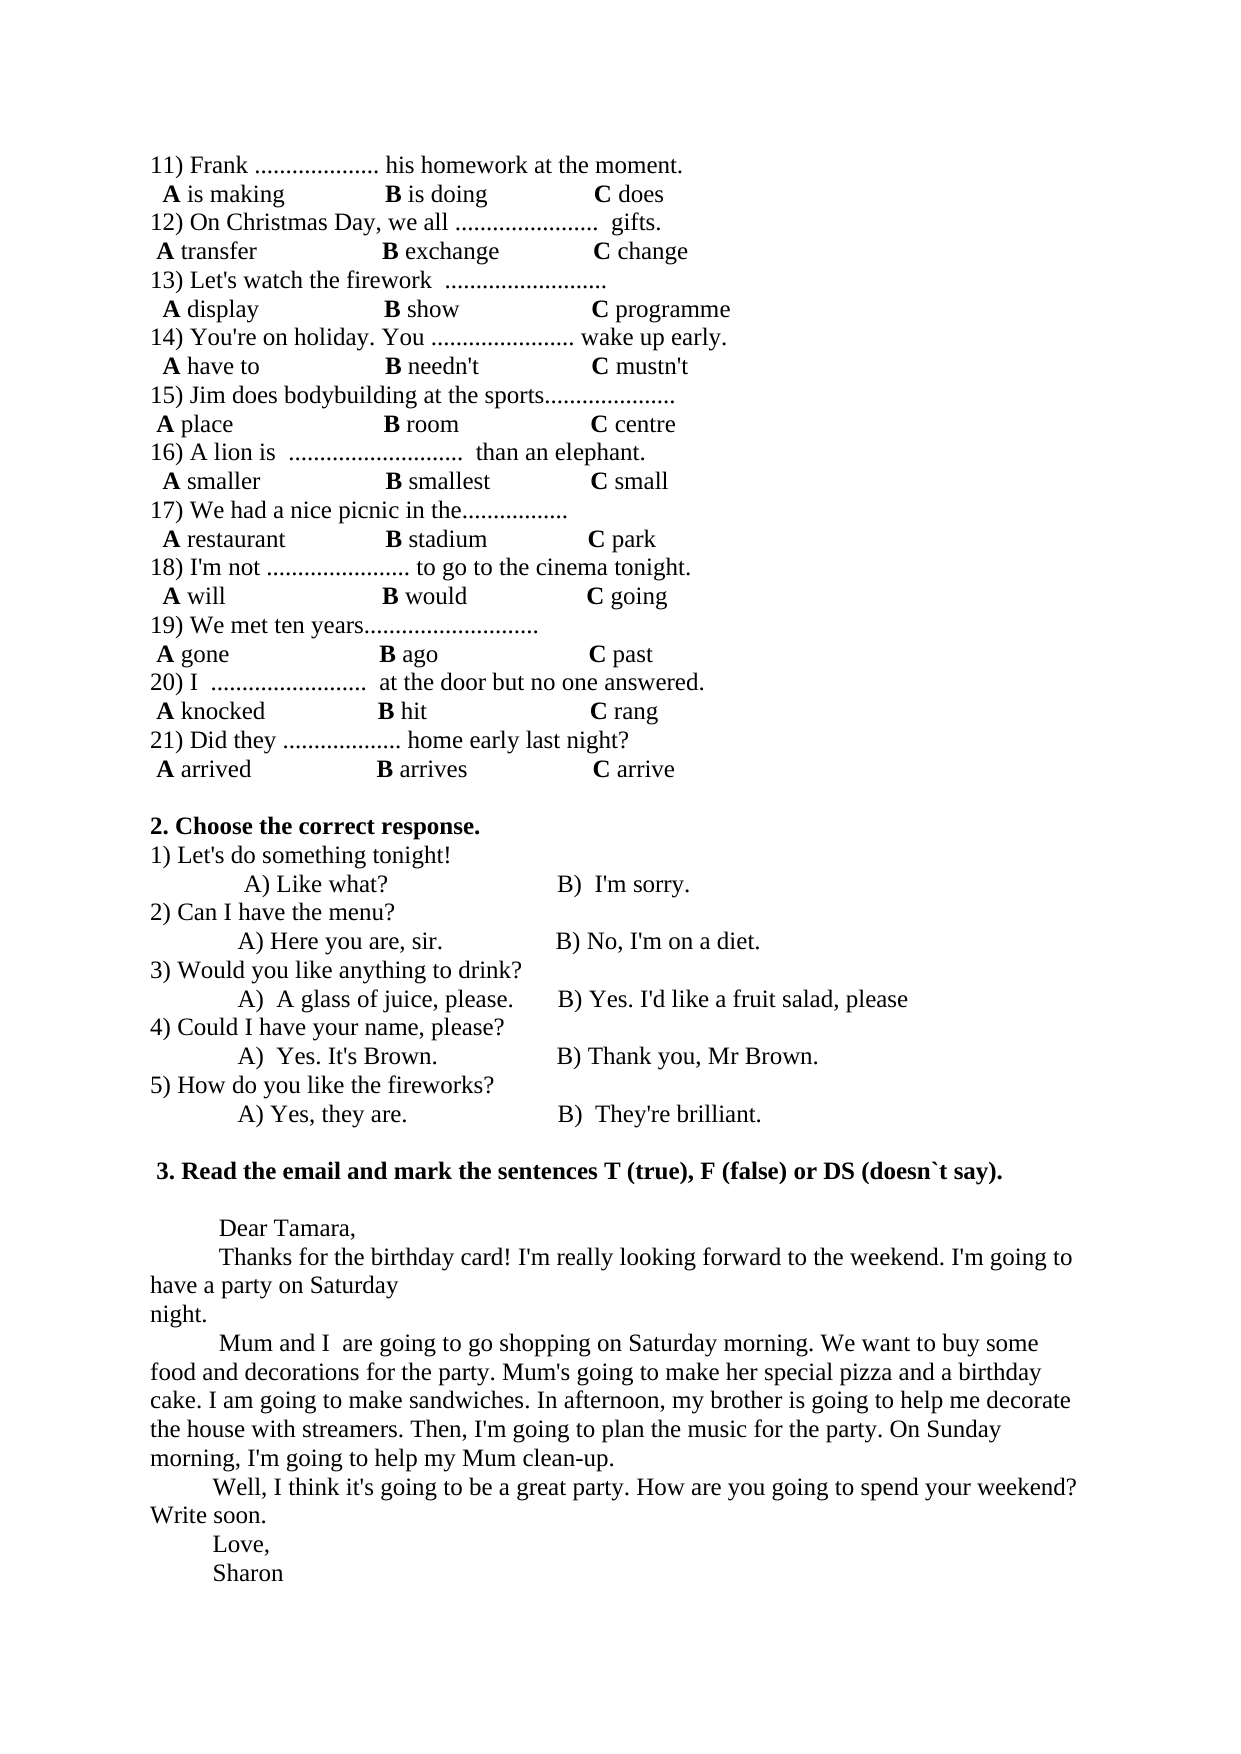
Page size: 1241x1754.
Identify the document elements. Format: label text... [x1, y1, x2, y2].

text A knocked B hit C rang [150, 696, 1090, 725]
text A place B room C centre [150, 409, 1090, 437]
text 2. Choose the correct response. [150, 811, 1090, 840]
text A) Here you are, sir. B) No, I'm on a diet. [150, 926, 1090, 955]
text Sharon [150, 1558, 1090, 1587]
text 3. Read the email and mark the sentences T (true), F (false) or DS (doesn`t say). [150, 1156, 1090, 1185]
text 17) We had a nice picnic in the................. [150, 495, 1090, 524]
text 21) Did they ................... home early last night? [150, 725, 1090, 754]
text 4) Could I have your name, please? [150, 1012, 1090, 1041]
text 3) Would you like anything to drink? [150, 955, 1090, 984]
text Thanks for the birthday card! I'm really looking forward to the weekend. I'm going to have a party on Saturday [150, 1242, 1090, 1299]
text Love, [150, 1529, 1090, 1558]
text 18) I'm not ....................... to go to the cinema tonight. [150, 552, 1090, 581]
text 12) On Christmas Day, we all ....................... gifts. [150, 207, 1090, 236]
text 20) I ......................... at the door but no one answered. [150, 667, 1090, 696]
text A) A glass of juice, please. B) Yes. I'd like a fruit salad, please [150, 984, 1090, 1012]
text 5) How do you like the fireworks? [150, 1070, 1090, 1099]
text A have to B needn't C mustn't [150, 351, 1090, 380]
text 13) Let's watch the firework .......................... [150, 265, 1090, 294]
text A display B show C programme [150, 294, 1090, 322]
text A) Like what? B) I'm sorry. [150, 869, 1090, 897]
text Dear Tamara, [150, 1213, 1090, 1242]
text Mum and I are going to go shopping on Saturday morning. We want to buy some food and decorations for the party. Mum's going to make her special pizza and a birthday cake. I am going to make sandwiches. In afternoon, my brother is going to help me decorate the house with streamers. Then, I'm going to plan the music for the party. On Sunday morning, I'm going to help my Mum clean-up. [150, 1328, 1090, 1472]
text Well, I think it's going to be a great party. How are you going to spend your weekend? Write soon. [150, 1472, 1090, 1529]
text 15) Jim does bodybuilding at the sports..................... [150, 380, 1090, 409]
text A is making B is doing C does [150, 179, 1090, 207]
text A gone B ago C past [150, 639, 1090, 667]
text A will B would C going [150, 581, 1090, 610]
text night. [150, 1299, 1090, 1328]
text A smaller B smallest C small [150, 466, 1090, 495]
text A) Yes. It's Brown. B) Thank you, Mr Brown. [150, 1041, 1090, 1070]
text 14) You're on holiday. You ....................... wake up early. [150, 322, 1090, 351]
text 16) A lion is ............................ than an elephant. [150, 437, 1090, 466]
text 11) Frank .................... his homework at the moment. [150, 150, 1090, 179]
text 19) We met ten years............................ [150, 610, 1090, 639]
text A transfer B exchange C change [150, 236, 1090, 265]
text 2) Can I have the menu? [150, 897, 1090, 926]
text 1) Let's do something tonight! [150, 840, 1090, 869]
text A) Yes, they are. B) They're brilliant. [150, 1099, 1090, 1127]
text A arrived B arrives C arrive [150, 754, 1090, 782]
text A restaurant B stadium C park [150, 524, 1090, 552]
